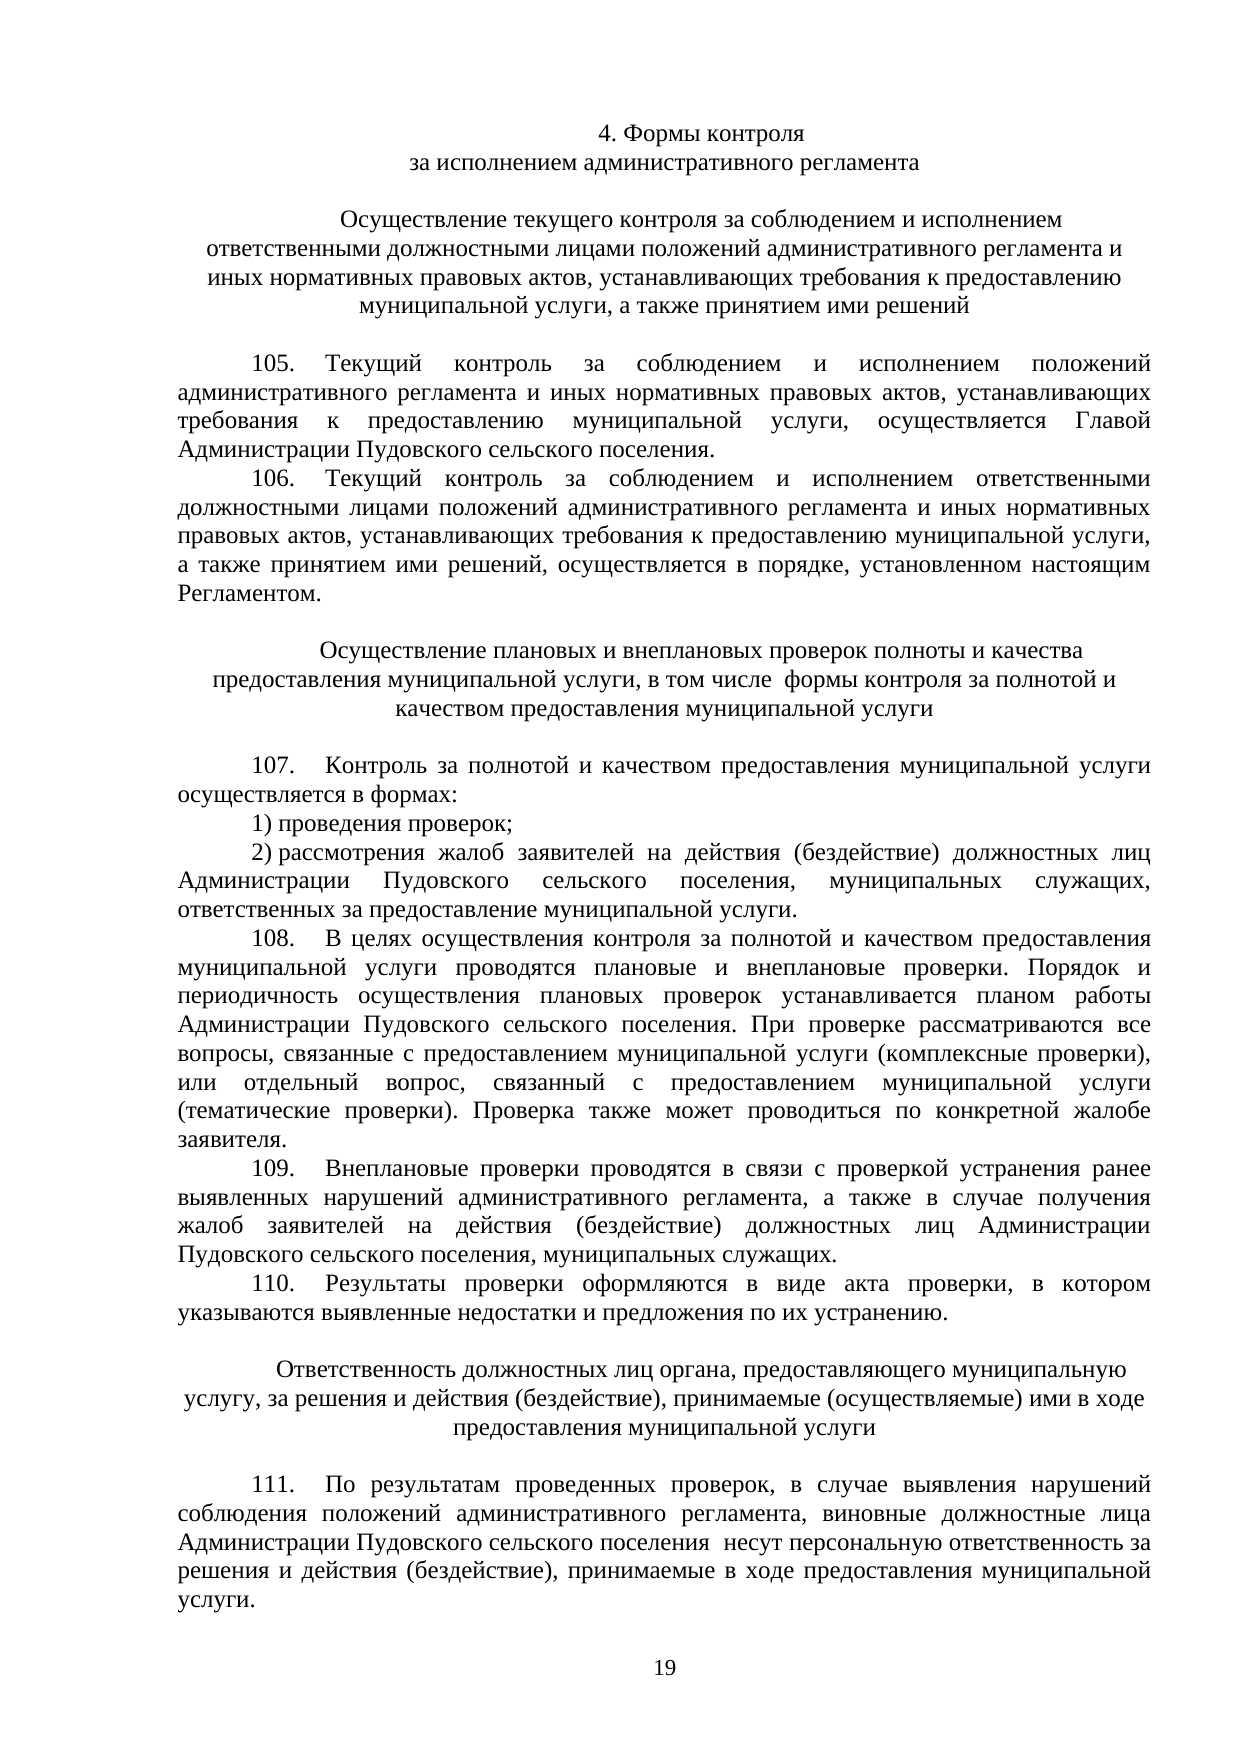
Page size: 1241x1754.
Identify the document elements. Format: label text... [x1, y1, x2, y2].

list Текущий контроль за соблюдением и исполнением положений административного регламента и иных нормативных правовых актов, устанавливающих требования к предоставлению муниципальной услуги, осуществляется Главой Администрации Пудовского сельского поселения. [177, 348, 1152, 463]
list По результатам проведенных проверок, в случае выявления нарушений соблюдения положений административного регламента, виновные должностные лица Администрации Пудовского сельского поселения несут персональную ответственность за решения и действия (бездействие), принимаемые в ходе предоставления муниципальной услуги. [177, 1469, 1152, 1613]
list Текущий контроль за соблюдением и исполнением ответственными должностными лицами положений административного регламента и иных нормативных правовых актов, устанавливающих требования к предоставлению муниципальной услуги, а также принятием ими решений, осуществляется в порядке, установленном настоящим Регламентом. [177, 463, 1152, 607]
list Результаты проверки оформляются в виде акта проверки, в котором указываются выявленные недостатки и предложения по их устранению. [177, 1268, 1152, 1326]
text Осуществление плановых и внеплановых проверок полноты и качества предоставления муниципальной услуги, в том числе формы контроля за полнотой и качеством предоставления муниципальной услуги [177, 636, 1152, 722]
list Контроль за полнотой и качеством предоставления муниципальной услуги осуществляется в формах: [177, 751, 1152, 808]
text Осуществление текущего контроля за соблюдением и исполнением ответственными должностными лицами положений административного регламента и иных нормативных правовых актов, устанавливающих требования к предоставлению муниципальной услуги, а также принятием ими решений [177, 204, 1152, 319]
text 2) рассмотрения жалоб заявителей на действия (бездействие) должностных лиц Администрации Пудовского сельского поселения, муниципальных служащих, ответственных за предоставление муниципальной услуги. [177, 837, 1152, 923]
list Внеплановые проверки проводятся в связи с проверкой устранения ранее выявленных нарушений административного регламента, а также в случае получения жалоб заявителей на действия (бездействие) должностных лиц Администрации Пудовского сельского поселения, муниципальных служащих. [177, 1153, 1152, 1268]
list В целях осуществления контроля за полнотой и качеством предоставления муниципальной услуги проводятся плановые и внеплановые проверки. Порядок и периодичность осуществления плановых проверок устанавливается планом работы Администрации Пудовского сельского поселения. При проверке рассматриваются все вопросы, связанные с предоставлением муниципальной услуги (комплексные проверки), или отдельный вопрос, связанный с предоставлением муниципальной услуги (тематические проверки). Проверка также может проводиться по конкретной жалобе заявителя. [177, 923, 1152, 1153]
text Ответственность должностных лиц органа, предоставляющего муниципальную услугу, за решения и действия (бездействие), принимаемые (осуществляемые) ими в ходе предоставления муниципальной услуги [177, 1354, 1152, 1441]
text 1) проведения проверок; [177, 808, 1152, 837]
text 4. Формы контроля за исполнением административного регламента [177, 118, 1152, 176]
